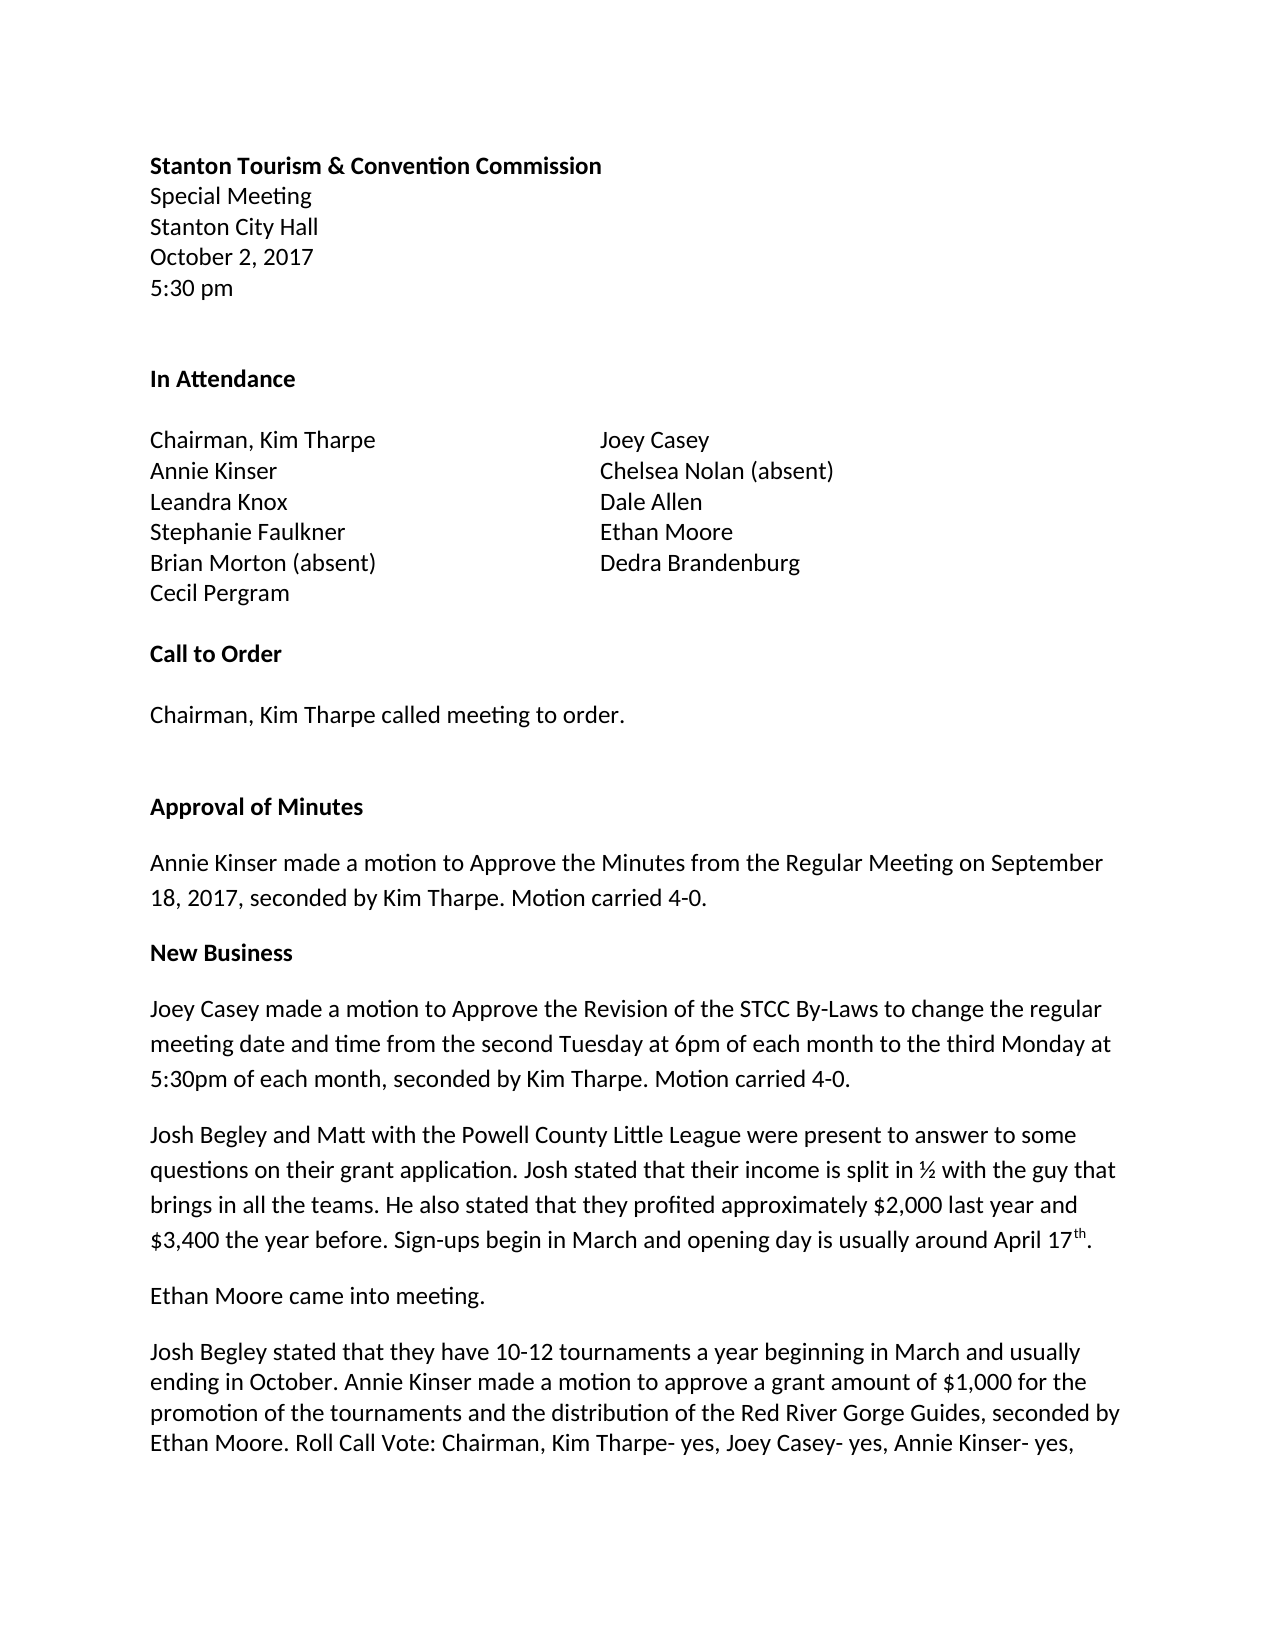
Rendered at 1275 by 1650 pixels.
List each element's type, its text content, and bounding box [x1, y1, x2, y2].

text Approval of Minutes [150, 791, 1125, 821]
text Cecil Pergram [150, 577, 1125, 608]
text New Business [150, 938, 1125, 968]
text Chairman, Kim Tharpe Joey Casey [150, 425, 1125, 455]
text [150, 1336, 1125, 1458]
text Joey Casey made a motion to Approve the Revision of the STCC By-Laws to change the regular meeting date and time from the second Tuesday at 6pm of each month to the third Monday at 5:30pm of each month, seconded by Kim Tharpe. Motion carried 4-0. [150, 993, 1125, 1094]
text Call to Order [150, 638, 1125, 669]
text Josh Begley and Matt with the Powell County Little League were present to answer to some questions on their grant application. Josh stated that their income is split in ½ with the guy that brings in all the teams. He also stated that they profited approximately $2,000 last year and $3,400 the year before. Sign-ups begin in March and opening day is usually around April 17th. [150, 1119, 1125, 1255]
text 5:30 pm [150, 272, 1125, 303]
text October 2, 2017 [150, 242, 1125, 272]
text In Attendance [150, 364, 1125, 394]
text Annie Kinser made a motion to Approve the Minutes from the Regular Meeting on September 18, 2017, seconded by Kim Tharpe. Motion carried 4-0. [150, 847, 1125, 912]
text Chairman, Kim Tharpe called meeting to order. [150, 699, 1125, 730]
text Stephanie Faulkner Ethan Moore [150, 516, 1125, 547]
text Ethan Moore came into meeting. [150, 1280, 1125, 1311]
text Brian Morton (absent) Dedra Brandenburg [150, 547, 1125, 577]
text Annie Kinser Chelsea Nolan (absent) [150, 455, 1125, 486]
text Stanton Tourism & Convention Commission [150, 150, 1125, 181]
text Stanton City Hall [150, 211, 1125, 242]
text Leandra Knox Dale Allen [150, 486, 1125, 516]
text Special Meeting [150, 181, 1125, 211]
